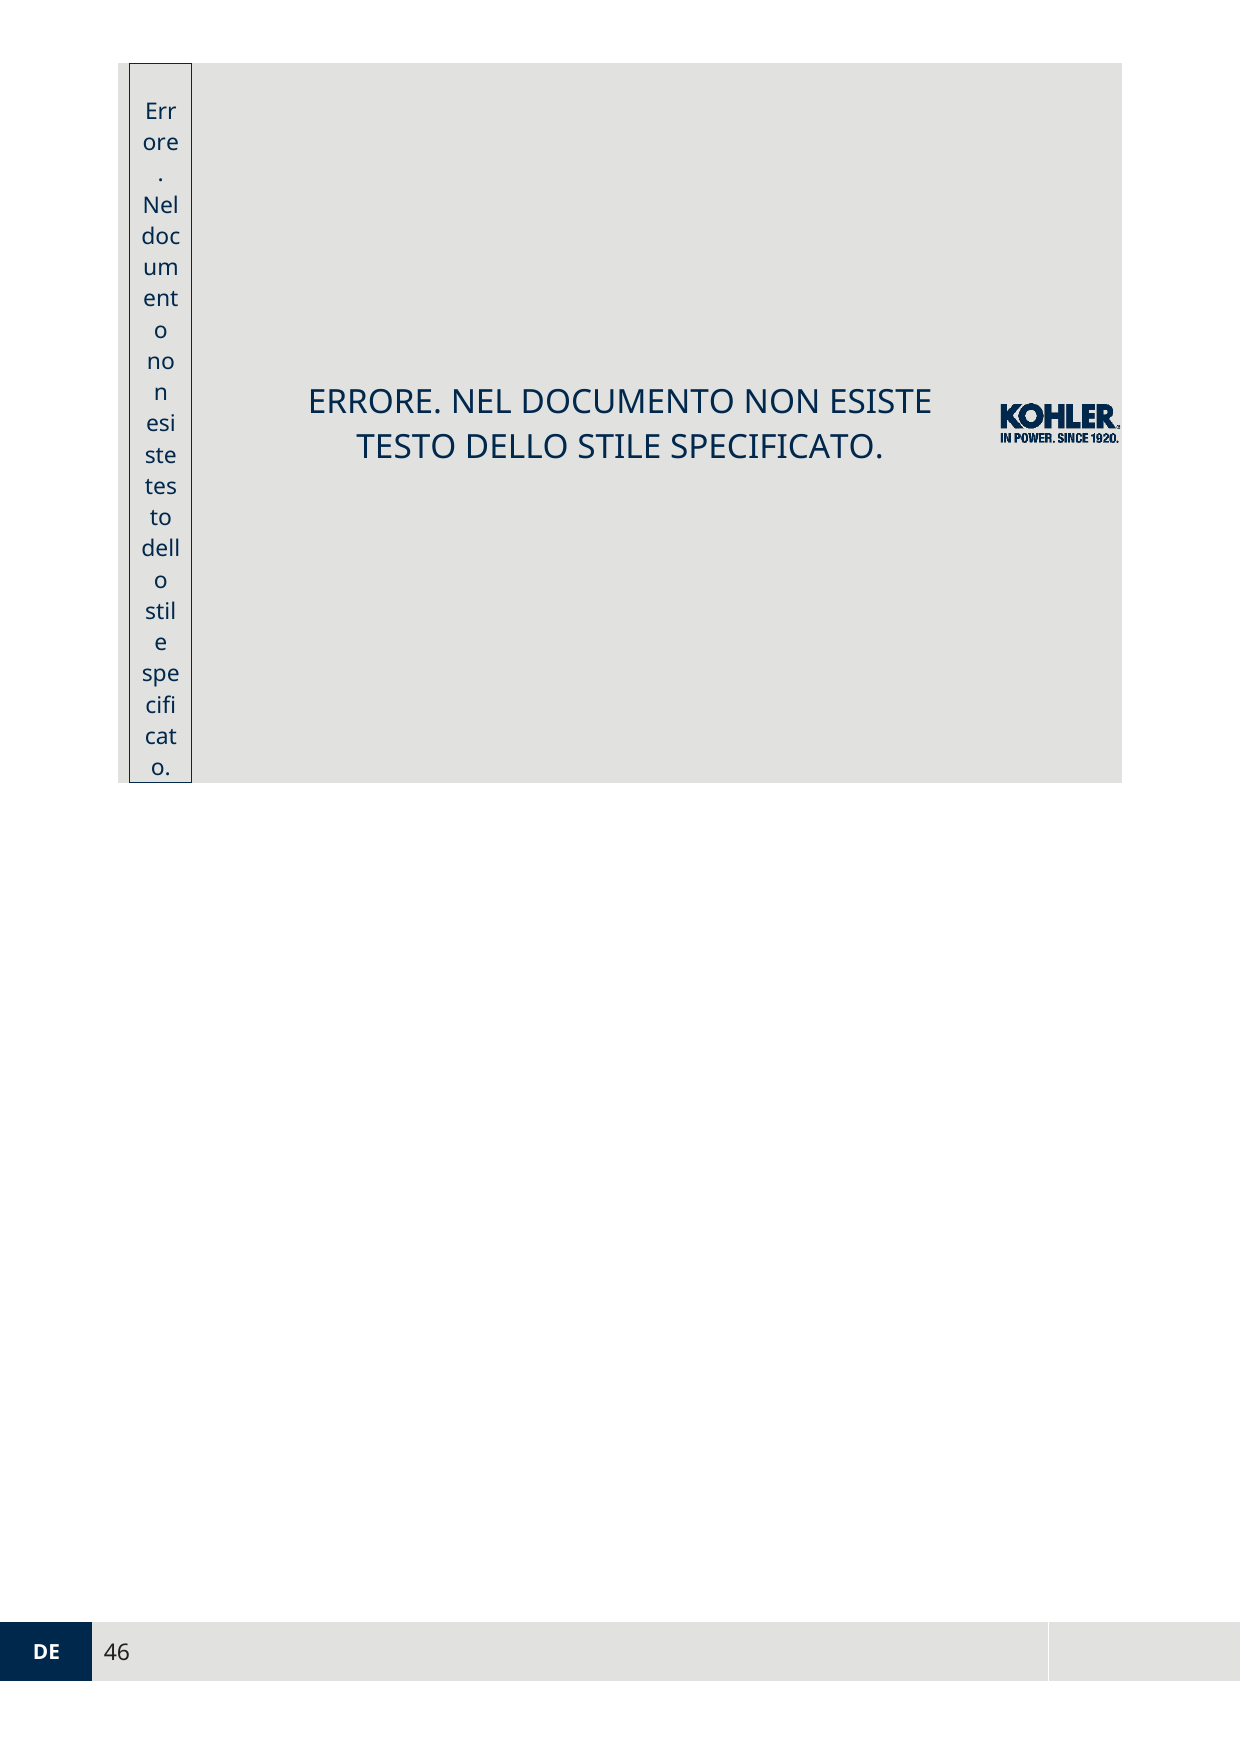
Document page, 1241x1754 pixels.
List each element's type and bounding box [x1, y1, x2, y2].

picture [1000, 403, 1121, 443]
